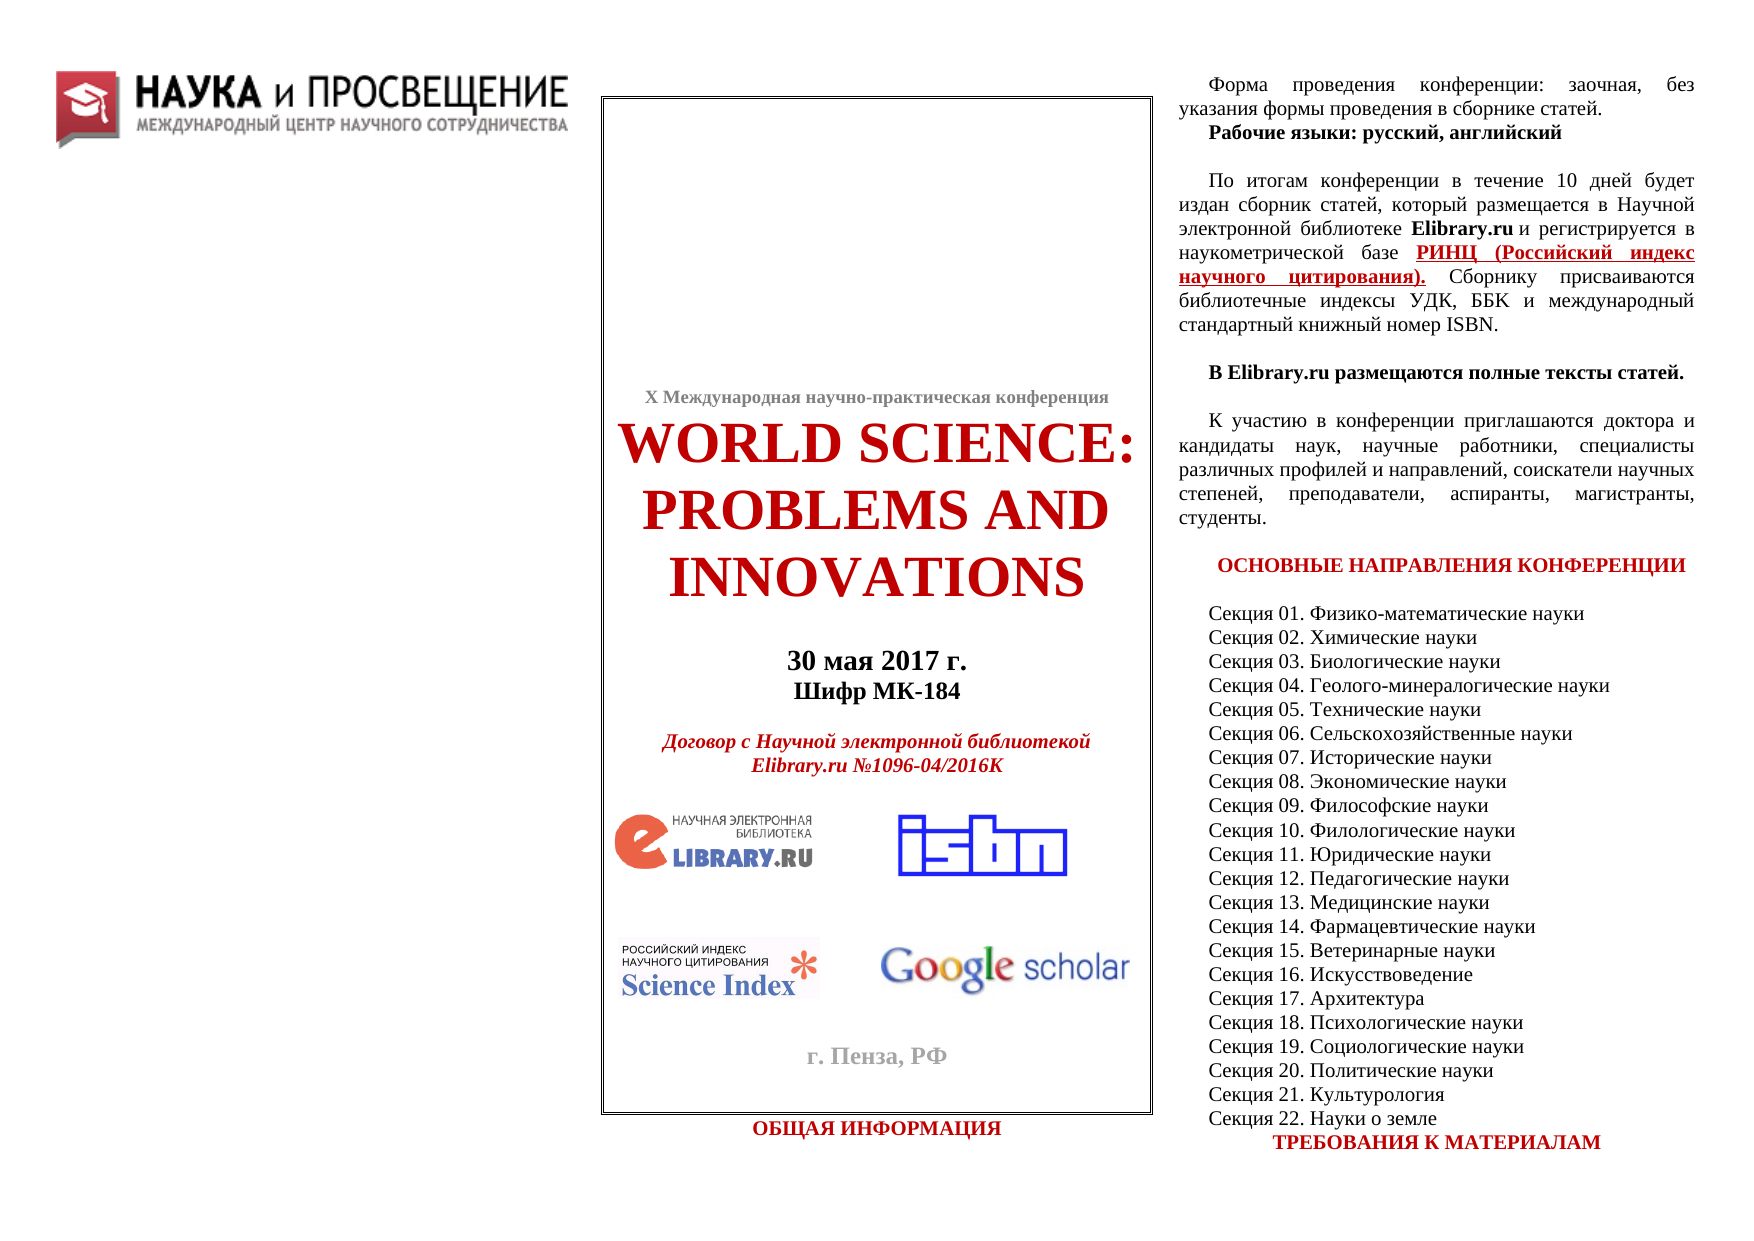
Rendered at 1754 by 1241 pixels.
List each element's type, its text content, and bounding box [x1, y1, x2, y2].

text Секция 21. Культурология [1179, 1082, 1695, 1106]
text Секция 10. Филологические науки [1179, 817, 1695, 842]
text По итогам конференции в течение 10 дней будет издан сборник статей, который размещается в Научной электронной библиотеке Elibrary.ru и регистрируется в наукометрической базе РИНЦ (Российский индекс научного цитирования). Сборнику присваиваются библиотечные индексы УДК, ББK и международный стандартный книжный номер ISBN. [1179, 168, 1695, 336]
text В Elibrary.ru размещаются полные тексты статей. [1179, 360, 1695, 384]
text Секция 18. Психологические науки [1179, 1010, 1695, 1034]
text Секция 07. Исторические науки [1179, 745, 1695, 769]
text ОСНОВНЫЕ НАПРАВЛЕНИЯ КОНФЕРЕНЦИИ [1179, 553, 1695, 577]
text Секция 15. Ветеринарные науки [1179, 938, 1695, 962]
text ТРЕБОВАНИЯ К МАТЕРИАЛАМ [1179, 1130, 1695, 1154]
text Секция 13. Медицинские науки [1179, 890, 1695, 914]
text Секция 06. Сельскохозяйственные науки [1179, 721, 1695, 745]
text Секция 03. Биологические науки [1179, 649, 1695, 673]
text Секция 01. Физико-математические науки [1179, 601, 1695, 625]
text Секция 22. Науки о земле [1179, 1106, 1695, 1130]
table_cell г. Пенза, РФ [604, 999, 1150, 1112]
text Форма проведения конференции: заочная, без указания формы проведения в сборнике статей. [1179, 72, 1695, 120]
text Рабочие языки: русский, английский [1179, 120, 1695, 144]
text К участию в конференции приглашаются доктора и кандидаты наук, научные работники, специалисты различных профилей и направлений, соискатели научных степеней, преподаватели, аспиранты, магистранты, студенты. [1179, 408, 1695, 529]
text Секция 19. Социологические науки [1179, 1034, 1695, 1058]
text Секция 14. Фармацевтические науки [1179, 914, 1695, 938]
text Секция 05. Технические науки [1179, 697, 1695, 721]
text Секция 02. Химические науки [1179, 625, 1695, 649]
picture [56, 71, 568, 149]
text Секция 12. Педагогические науки [1179, 866, 1695, 890]
text Секция 20. Политические науки [1179, 1058, 1695, 1082]
table_header X Международная научно-практическая конференция WORLD SCIENCE: PROBLEMS AND INNOVATIONS 30 мая 2017 г. Шифр МК-184 Договор с Научной электронной библиотекой Elibrary.ru №1096-04/2016K [604, 99, 1150, 998]
text Секция 08. Экономические науки [1179, 769, 1695, 793]
text Секция 16. Искусствоведение [1179, 962, 1695, 986]
text ОБЩАЯ ИНФОРМАЦИЯ [619, 1115, 1135, 1139]
text Секция 09. Философские науки [1179, 793, 1695, 817]
text Секция 04. Геолого-минералогические науки [1179, 673, 1695, 697]
text Секция 17. Архитектура [1179, 986, 1695, 1010]
text Секция 11. Юридические науки [1179, 842, 1695, 866]
picture [892, 810, 1074, 883]
